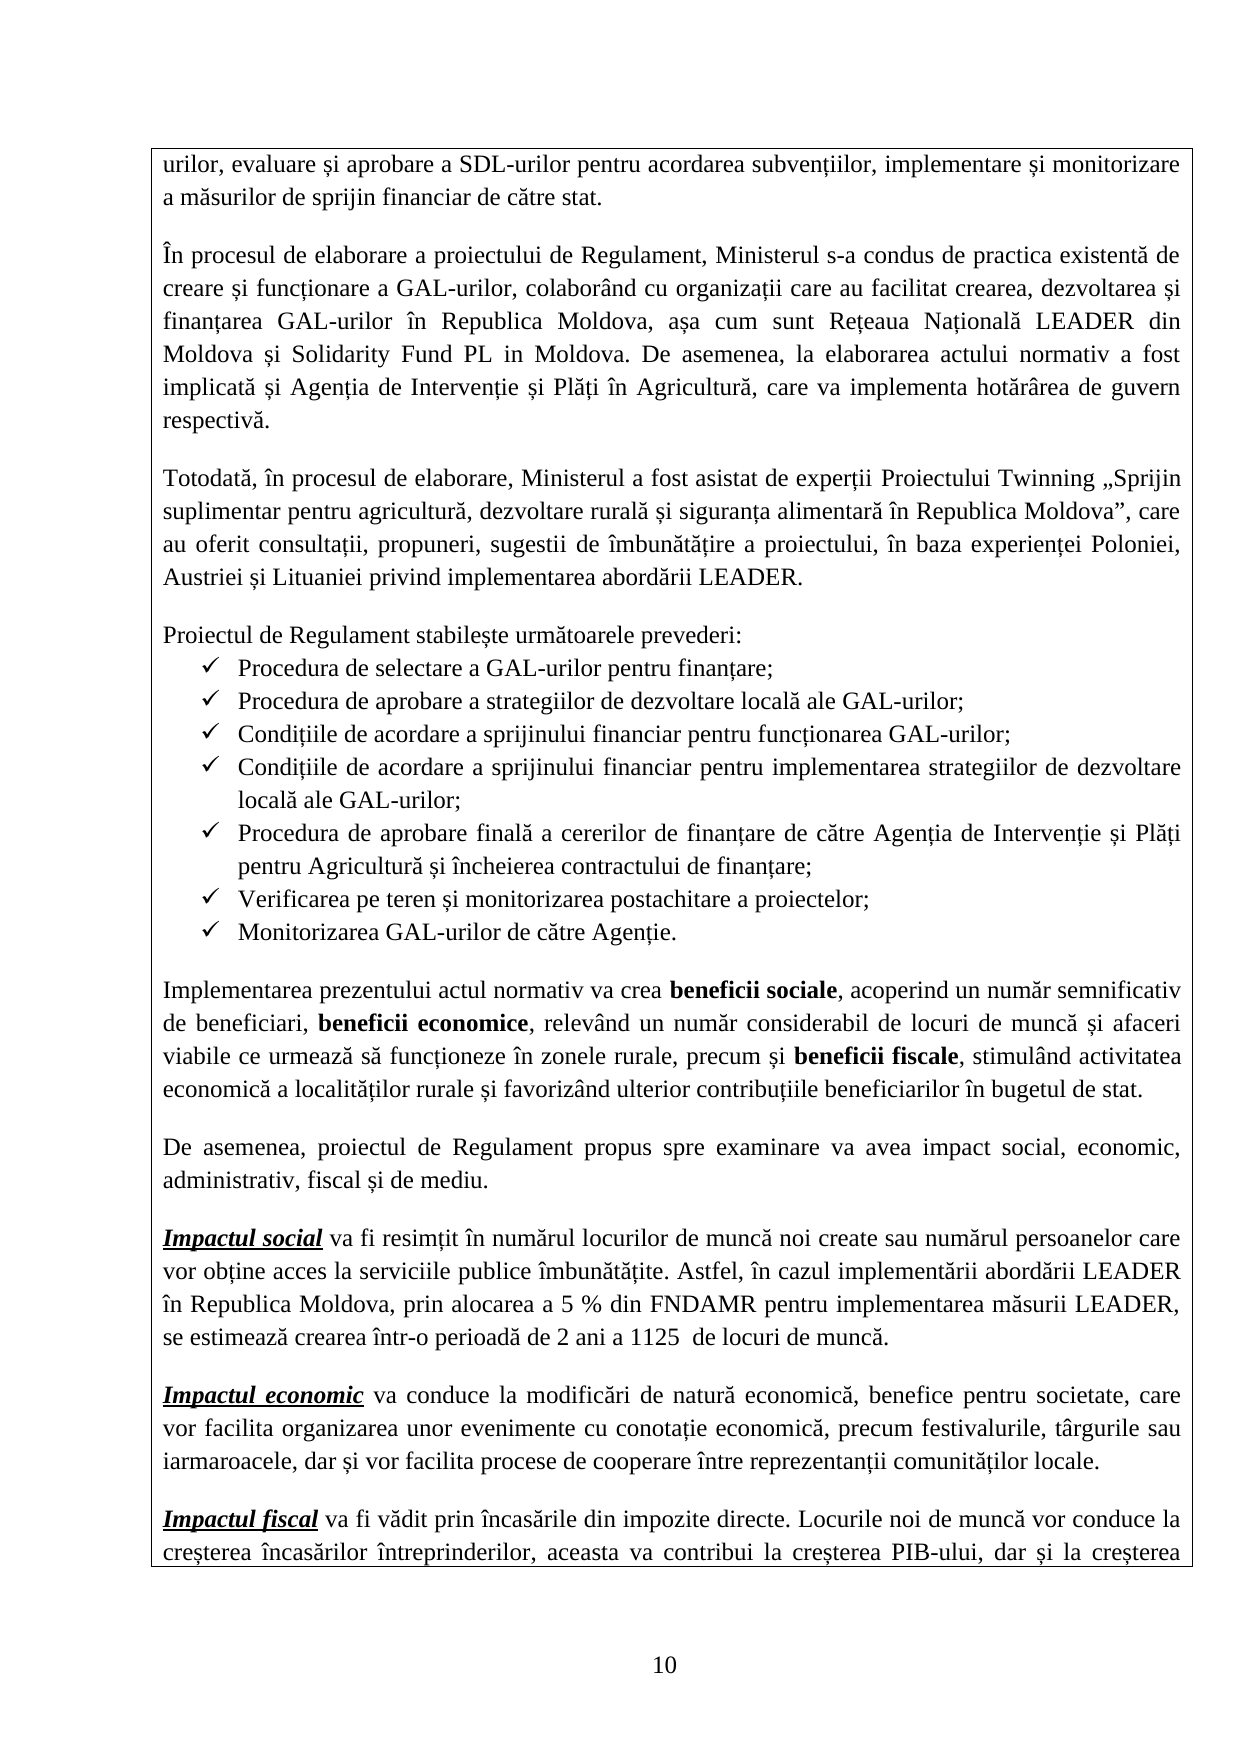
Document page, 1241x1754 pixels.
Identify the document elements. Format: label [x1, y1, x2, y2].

table_cell [152, 149, 1192, 1566]
